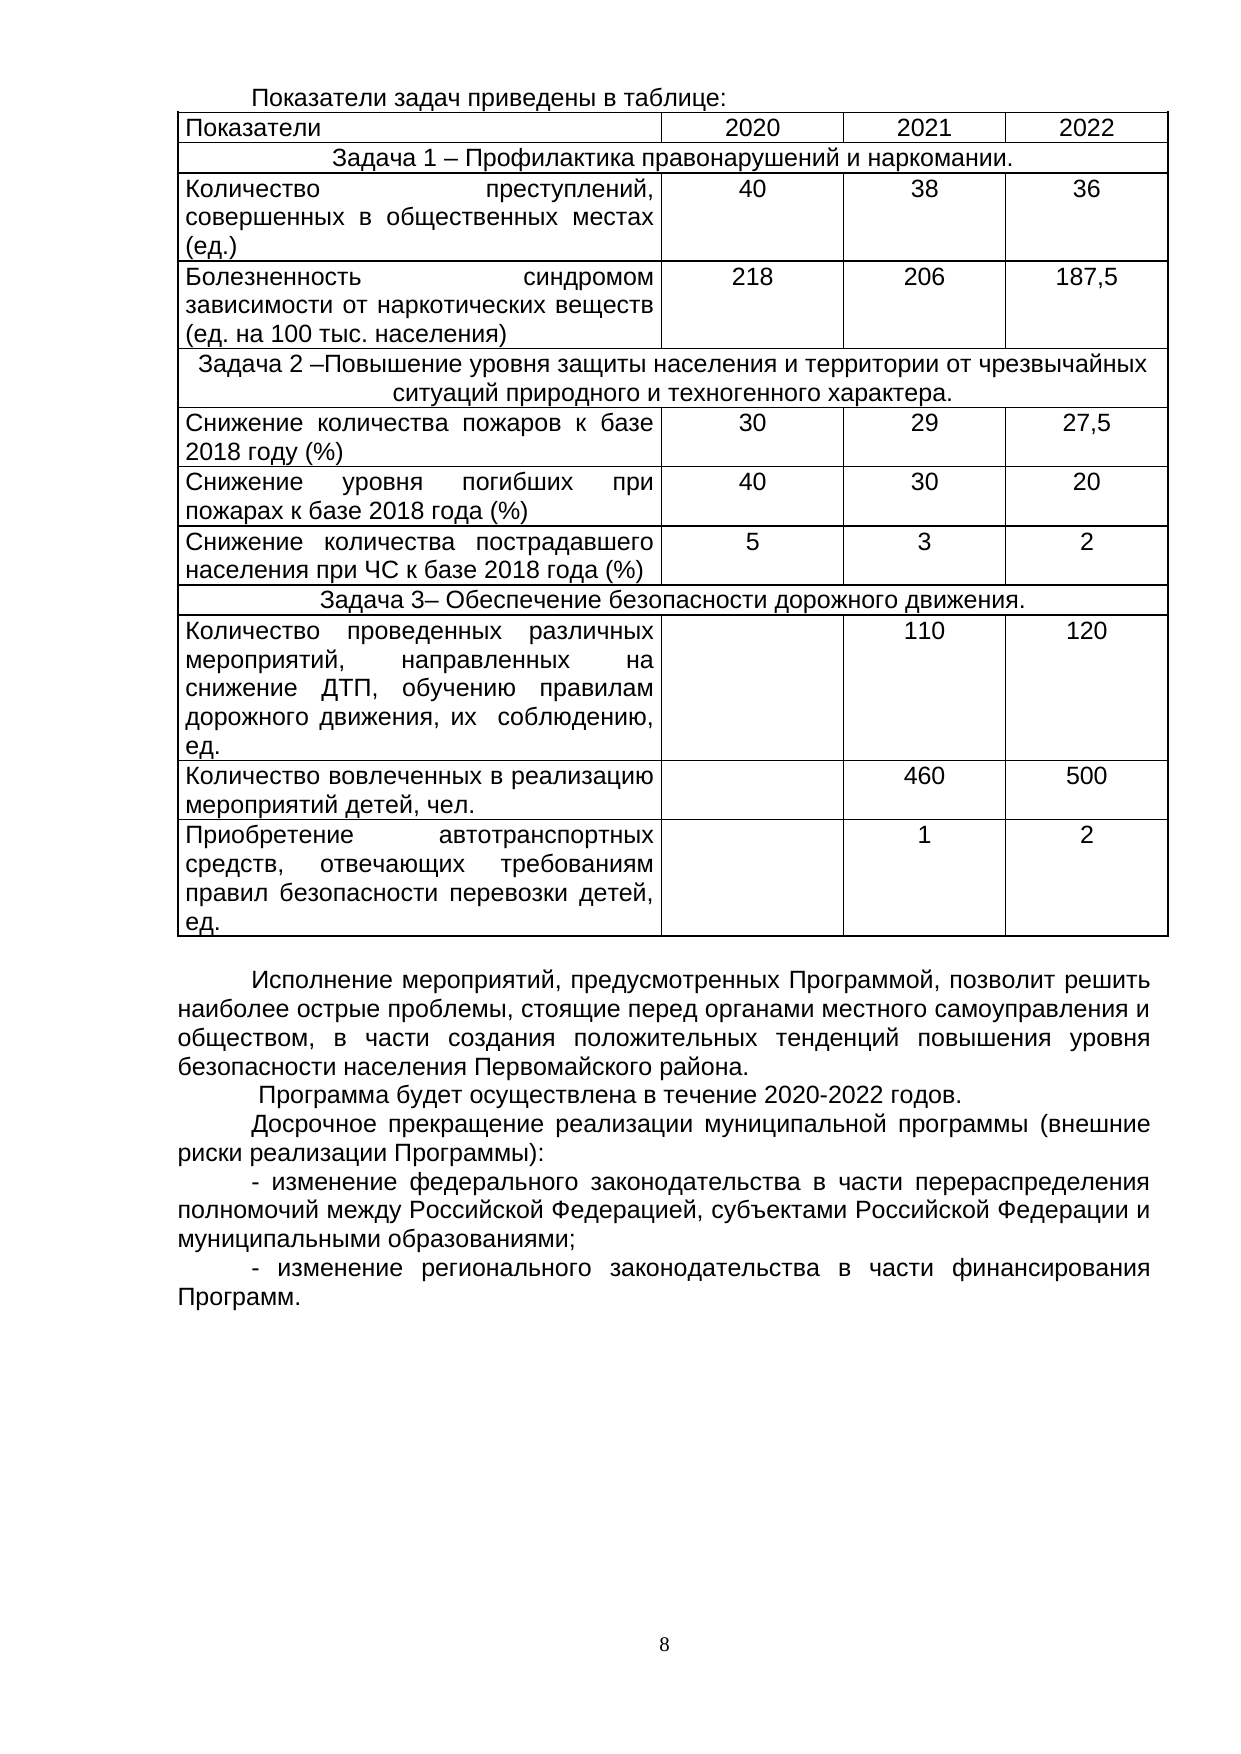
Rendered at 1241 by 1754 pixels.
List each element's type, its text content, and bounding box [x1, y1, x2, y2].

table_cell 187,5 [1006, 262, 1167, 348]
table_cell 30 [844, 467, 1005, 525]
text Программа будет осуществлена в течение 2020-2022 годов. [177, 1081, 1152, 1109]
text - изменение федерального законодательства в части перераспределения полномочий между Российской Федерацией, субъектами Российской Федерации и муниципальными образованиями; [177, 1167, 1152, 1253]
table_cell Снижение уровня погибших при пожарах к базе 2018 года (%) [179, 467, 661, 525]
table_cell Количество проведенных различных мероприятий, направленных на снижение ДТП, обучению правилам дорожного движения, их соблюдению, ед. [179, 616, 661, 759]
table_cell 36 [1006, 174, 1167, 260]
table_cell 3 [844, 527, 1005, 584]
text Досрочное прекращение реализации муниципальной программы (внешние риски реализации Программы): [177, 1109, 1152, 1167]
table_cell [662, 820, 843, 935]
table_cell 40 [662, 467, 843, 525]
table_cell 206 [844, 262, 1005, 348]
table_cell Задача 3– Обеспечение безопасности дорожного движения. [179, 586, 1167, 614]
table_cell Болезненность синдромом зависимости от наркотических веществ (ед. на 100 тыс. населения) [179, 262, 661, 348]
table_cell 29 [844, 408, 1005, 466]
table_cell 2 [1006, 527, 1167, 584]
table_cell 2 [1006, 820, 1167, 935]
table_cell 120 [1006, 616, 1167, 759]
text Показатели задач приведены в таблице: [177, 83, 1152, 111]
text - изменение регионального законодательства в части финансирования Программ. [177, 1253, 1152, 1311]
table_cell 20 [1006, 467, 1167, 525]
table_header 2021 [844, 113, 1005, 142]
table_cell 30 [662, 408, 843, 466]
table_cell Снижение количества пострадавшего населения при ЧС к базе 2018 года (%) [179, 527, 661, 584]
table_cell Приобретение автотранспортных средств, отвечающих требованиям правил безопасности перевозки детей, ед. [179, 820, 661, 935]
table_header 2020 [662, 113, 843, 142]
table_cell 110 [844, 616, 1005, 759]
text Исполнение мероприятий, предусмотренных Программой, позволит решить наиболее острые проблемы, стоящие перед органами местного самоуправления и обществом, в части создания положительных тенденций повышения уровня безопасности населения Первомайского района. [177, 966, 1152, 1081]
table_cell Задача 1 – Профилактика правонарушений и наркомании. [179, 143, 1167, 172]
table_cell 1 [844, 820, 1005, 935]
table_header Показатели [179, 113, 661, 142]
table_cell 460 [844, 761, 1005, 819]
table_cell Количество преступлений, совершенных в общественных местах (ед.) [179, 174, 661, 260]
table_cell 38 [844, 174, 1005, 260]
table_cell 40 [662, 174, 843, 260]
table_cell 27,5 [1006, 408, 1167, 466]
table_cell 500 [1006, 761, 1167, 819]
table_cell Количество вовлеченных в реализацию мероприятий детей, чел. [179, 761, 661, 819]
table_cell 218 [662, 262, 843, 348]
table_cell Задача 2 –Повышение уровня защиты населения и территории от чрезвычайных ситуаций природного и техногенного характера. [179, 349, 1167, 407]
table_cell [662, 761, 843, 819]
table_header 2022 [1006, 113, 1167, 142]
table_cell Снижение количества пожаров к базе 2018 году (%) [179, 408, 661, 466]
table_cell [662, 616, 843, 759]
table_cell 5 [662, 527, 843, 584]
